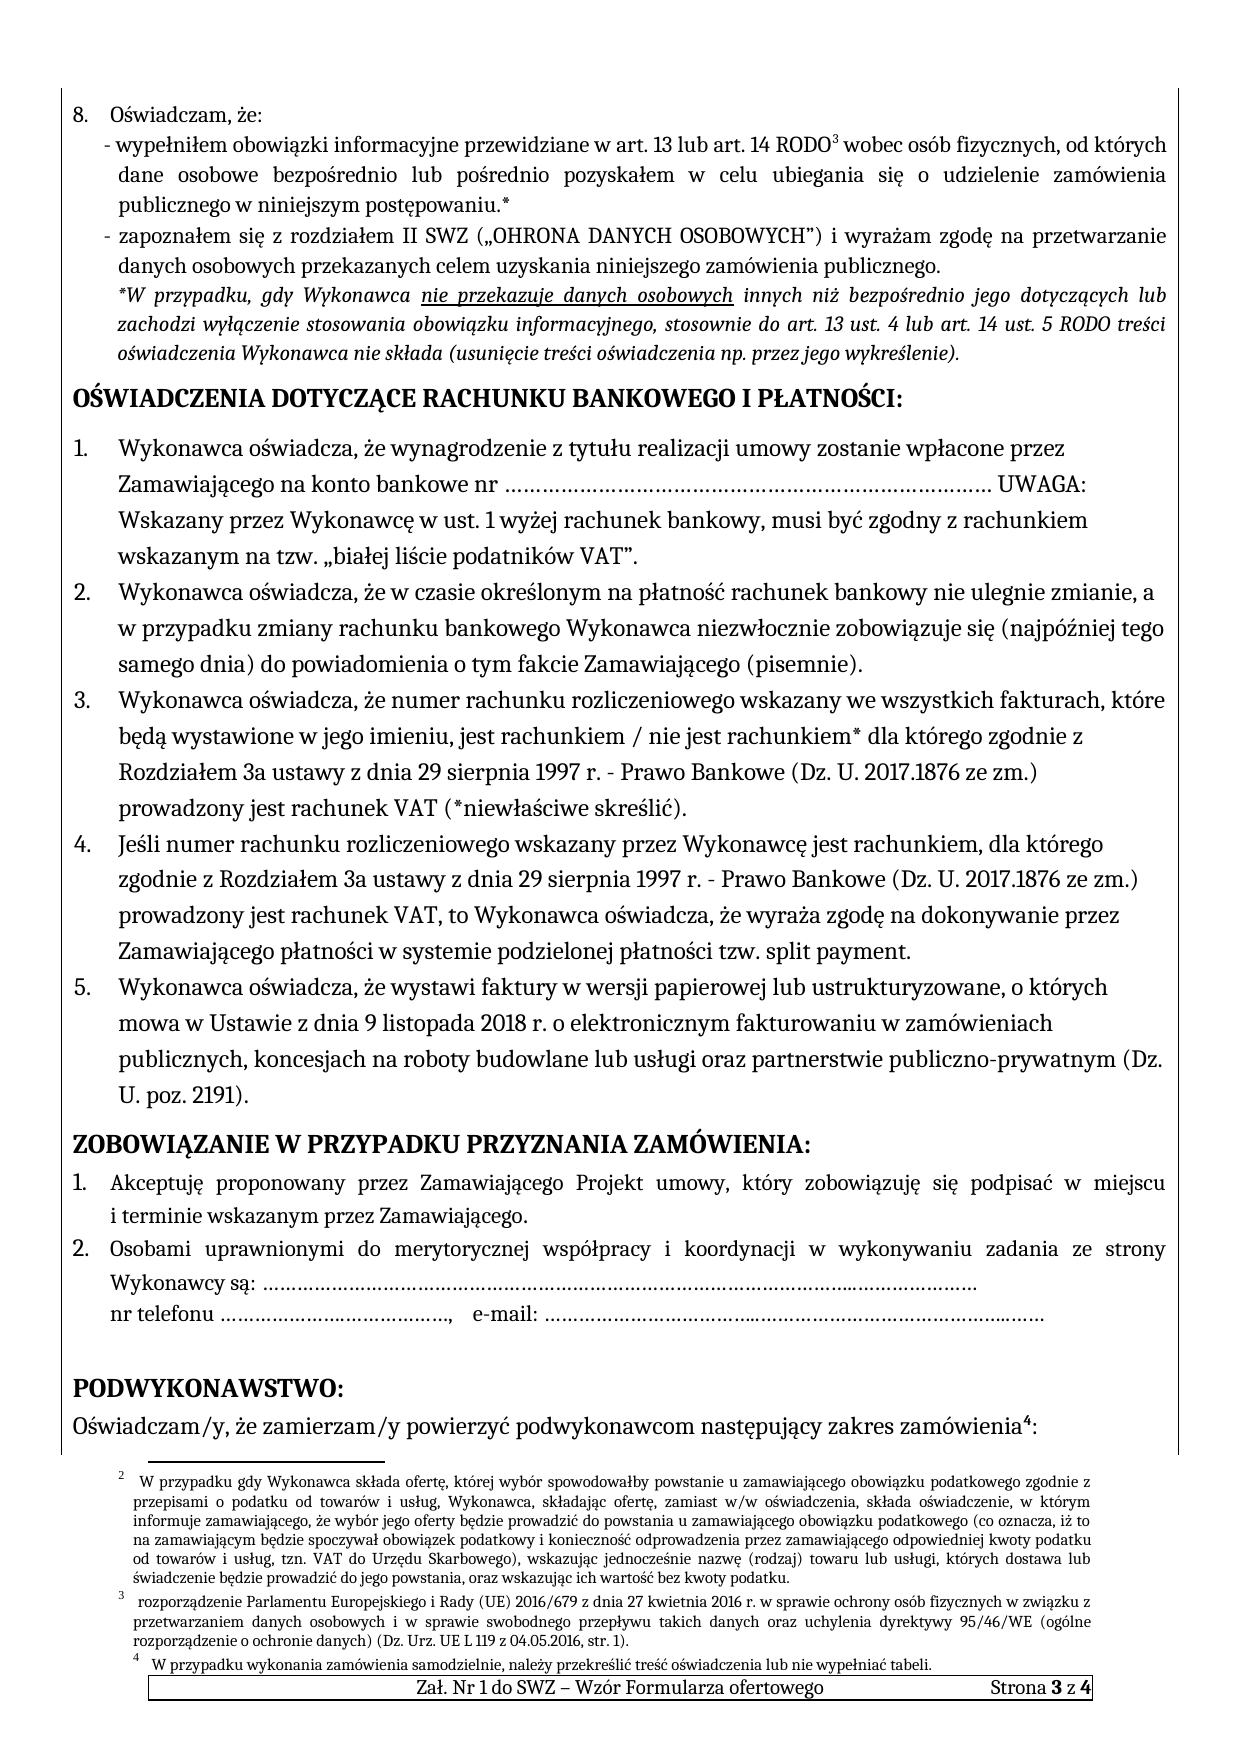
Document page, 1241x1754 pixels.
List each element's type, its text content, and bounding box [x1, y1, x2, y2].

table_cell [62, 1361, 1178, 1455]
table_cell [62, 88, 1178, 370]
table_cell OŚWIADCZENIA DOTYCZĄCE RACHUNKU BANKOWEGO I PŁATNOŚCI: Wykonawca oświadcza, że wynagrodzenie z tytułu realizacji umowy zostanie wpłacone przez Zamawiającego na konto bankowe nr …………………………………………………………………… UWAGA: Wskazany przez Wykonawcę w ust. 1 wyżej rachunek bankowy, musi być zgodny z rachunkiem wskazanym na tzw. „białej liście podatników VAT”. Wykonawca oświadcza, że w czasie określonym na płatność rachunek bankowy nie ulegnie zmianie, a w przypadku zmiany rachunku bankowego Wykonawca niezwłocznie zobowiązuje się (najpóźniej tego samego dnia) do powiadomienia o tym fakcie Zamawiającego (pisemnie). Wykonawca oświadcza, że numer rachunku rozliczeniowego wskazany we wszystkich fakturach, które będą wystawione w jego imieniu, jest rachunkiem / nie jest rachunkiem* dla którego zgodnie z Rozdziałem 3a ustawy z dnia 29 sierpnia 1997 r. - Prawo Bankowe (Dz. U. 2017.1876 ze zm.) prowadzony jest rachunek VAT (*niewłaściwe skreślić). Jeśli numer rachunku rozliczeniowego wskazany przez Wykonawcę jest rachunkiem, dla którego zgodnie z Rozdziałem 3a ustawy z dnia 29 sierpnia 1997 r. - Prawo Bankowe (Dz. U. 2017.1876 ze zm.) prowadzony jest rachunek VAT, to Wykonawca oświadcza, że wyraża zgodę na dokonywanie przez Zamawiającego płatności w systemie podzielonej płatności tzw. split payment. Wykonawca oświadcza, że wystawi faktury w wersji papierowej lub ustrukturyzowane, o których mowa w Ustawie z dnia 9 listopada 2018 r. o elektronicznym fakturowaniu w zamówieniach publicznych, koncesjach na roboty budowlane lub usługi oraz partnerstwie publiczno-prywatnym (Dz. U. poz. 2191). ZOBOWIĄZANIE W PRZYPADKU PRZYZNANIA ZAMÓWIENIA: Akceptuję proponowany przez Zamawiającego Projekt umowy, który zobowiązuję się podpisać w miejscu i terminie wskazanym przez Zamawiającego. Osobami uprawnionymi do merytorycznej współpracy i koordynacji w wykonywaniu zadania ze strony Wykonawcy są: …………………………………………………………………………………………..………………… nr telefonu ………………….………………, e-mail: ………………………………..……………………………………..…… [62, 370, 1178, 1361]
